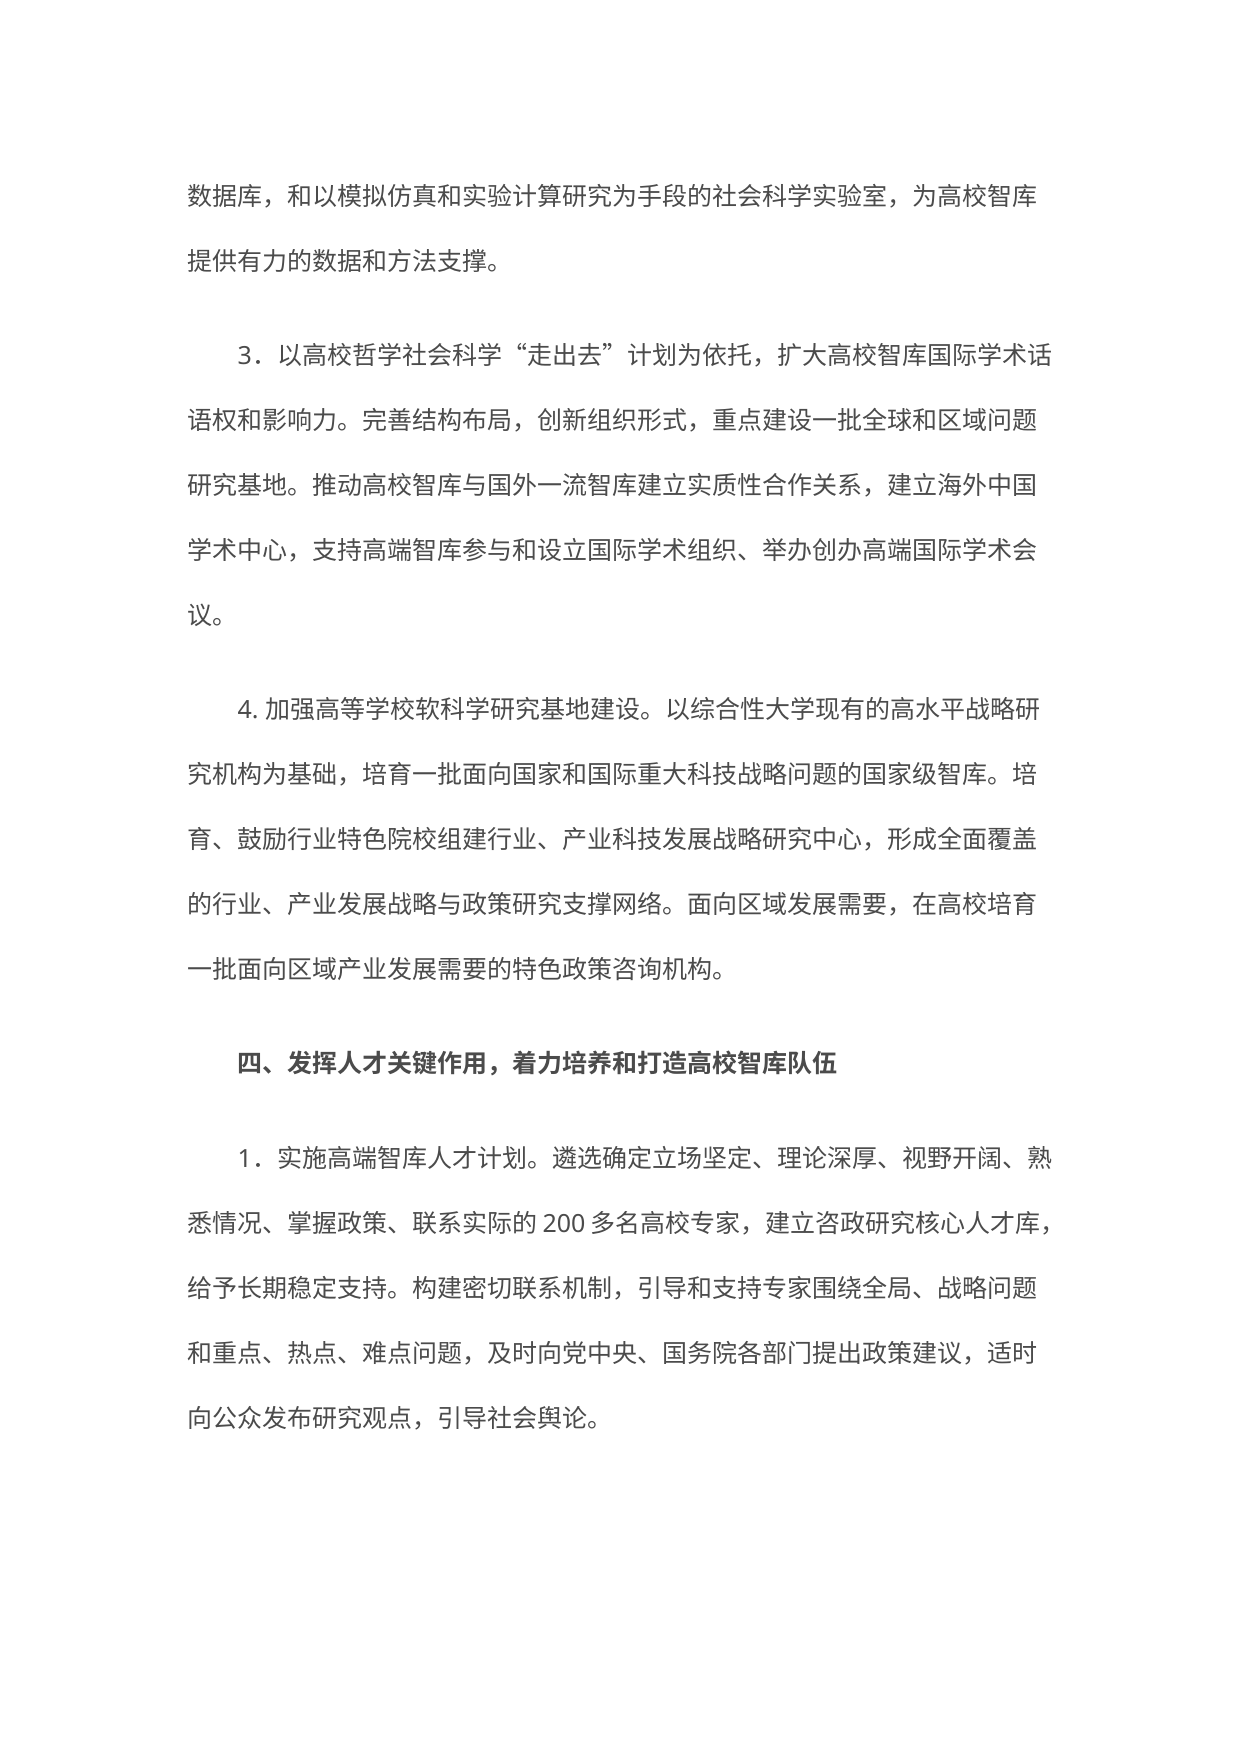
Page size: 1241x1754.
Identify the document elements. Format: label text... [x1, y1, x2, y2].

text 四、发挥人才关键作用，着力培养和打造高校智库队伍 [187, 1029, 1053, 1094]
text 1．实施高端智库人才计划。遴选确定立场坚定、理论深厚、视野开阔、熟悉情况、掌握政策、联系实际的200多名高校专家，建立咨政研究核心人才库，给予长期稳定支持。构建密切联系机制，引导和支持专家围绕全局、战略问题和重点、热点、难点问题，及时向党中央、国务院各部门提出政策建议，适时向公众发布研究观点，引导社会舆论。 [187, 1124, 1053, 1449]
text 3．以高校哲学社会科学“走出去”计划为依托，扩大高校智库国际学术话语权和影响力。完善结构布局，创新组织形式，重点建设一批全球和区域问题研究基地。推动高校智库与国外一流智库建立实质性合作关系，建立海外中国学术中心，支持高端智库参与和设立国际学术组织、举办创办高端国际学术会议。 [187, 321, 1053, 646]
text 4. 加强高等学校软科学研究基地建设。以综合性大学现有的高水平战略研究机构为基础，培育一批面向国家和国际重大科技战略问题的国家级智库。培育、鼓励行业特色院校组建行业、产业科技发展战略研究中心，形成全面覆盖的行业、产业发展战略与政策研究支撑网络。面向区域发展需要，在高校培育一批面向区域产业发展需要的特色政策咨询机构。 [187, 675, 1053, 1000]
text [187, 162, 1053, 292]
